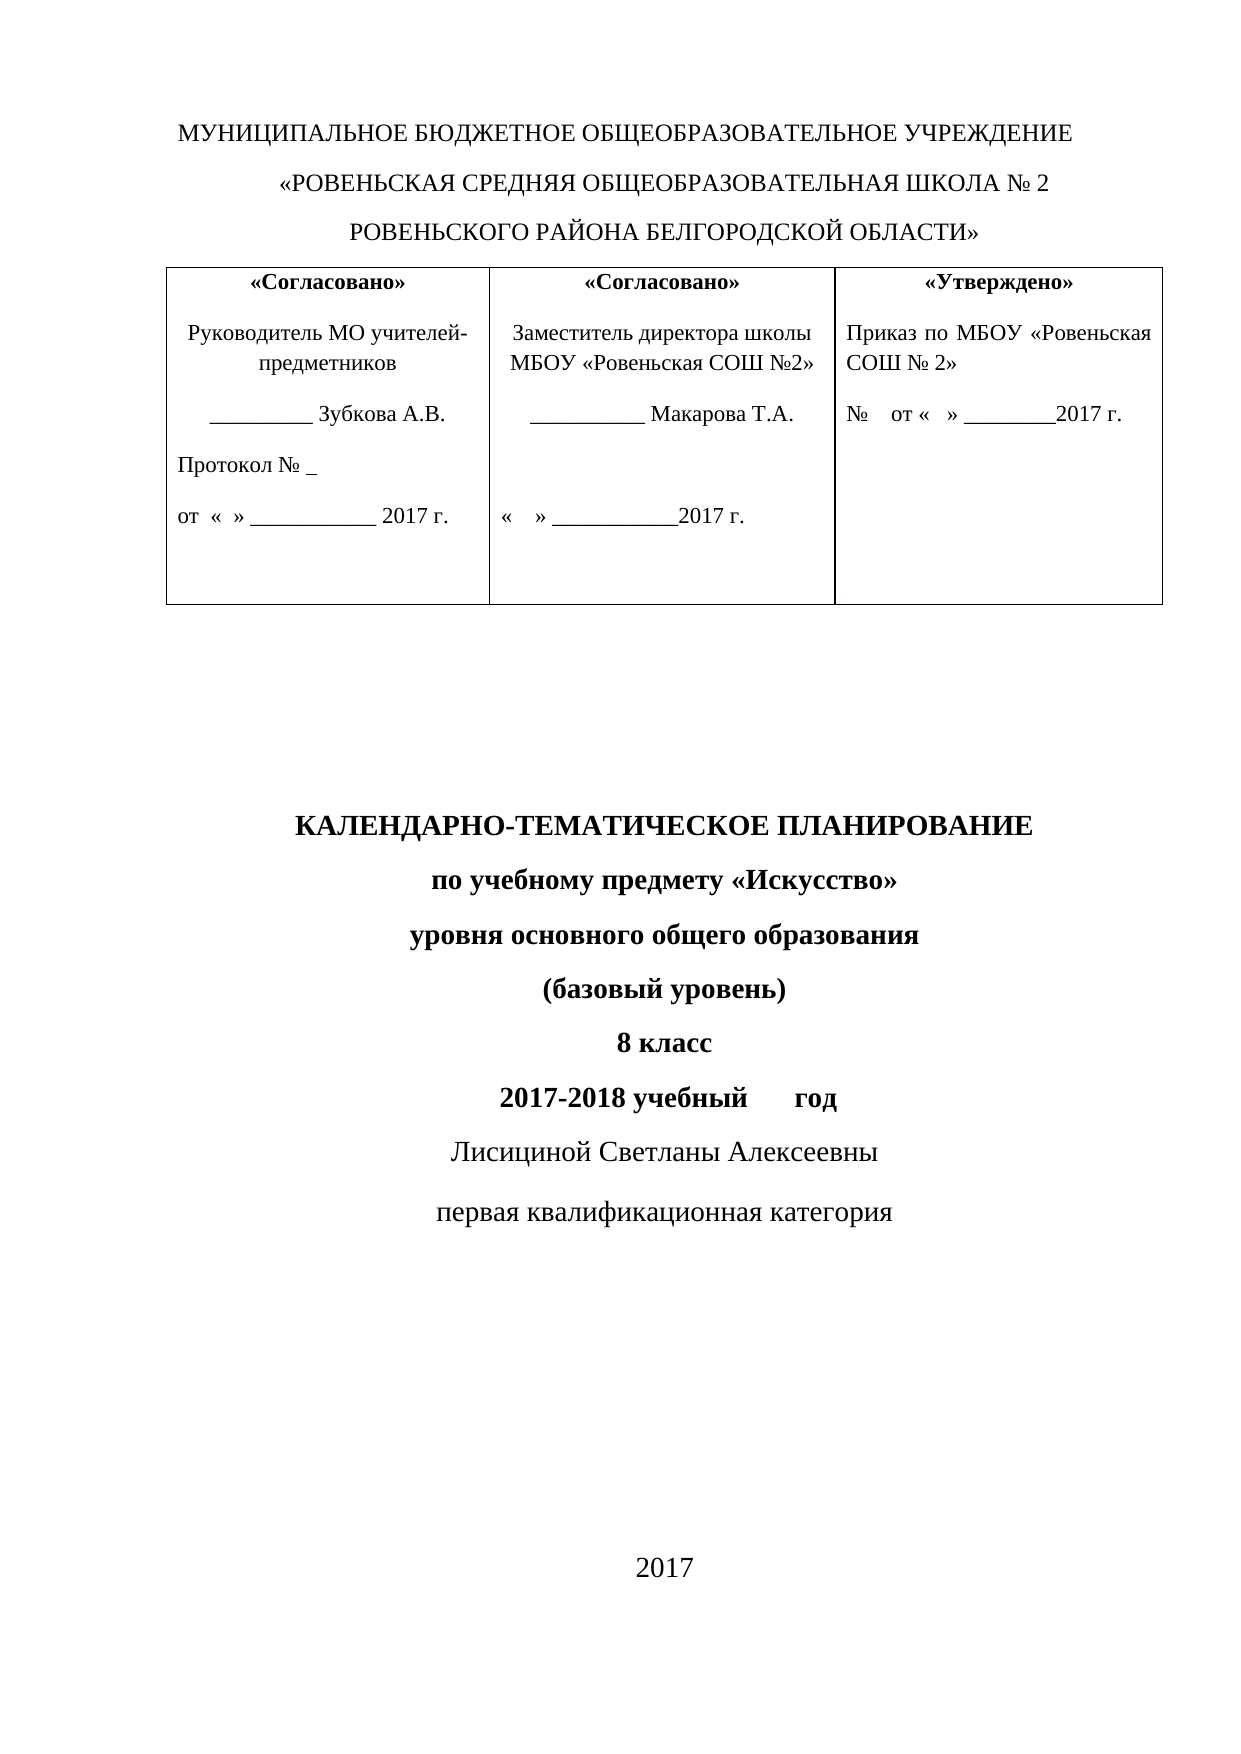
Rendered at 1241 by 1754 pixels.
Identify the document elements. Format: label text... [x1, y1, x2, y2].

table_header «Согласовано» Заместитель директора школы МБОУ «Ровеньская СОШ №2» __________ Макарова Т.А. « » ___________2017 г. [490, 268, 834, 604]
text «РОВЕНЬСКАЯ СРЕДНЯЯ ОБЩЕОБРАЗОВАТЕЛЬНАЯ ШКОЛА № 2 [177, 168, 1152, 196]
text Лисициной Светланы Алексеевны [177, 1134, 1152, 1168]
text по учебному предмету «Искусство» [177, 862, 1152, 896]
table_header «Согласовано» Руководитель МО учителей-предметников _________ Зубкова А.В. Протокол № от « » ___________ 2017 г. [167, 268, 489, 604]
text первая квалификационная категория [177, 1194, 1152, 1227]
text РОВЕНЬСКОГО РАЙОНА БЕЛГОРОДСКОЙ ОБЛАСТИ» [177, 217, 1152, 246]
text (базовый уровень) [177, 971, 1152, 1005]
text 2017 [177, 1550, 1152, 1583]
text КАЛЕНДАРНО-ТЕМАТИЧЕСКОЕ ПЛАНИРОВАНИЕ [177, 808, 1152, 842]
text 8 класс [177, 1026, 1152, 1059]
text МУНИЦИПАЛЬНОЕ БЮДЖЕТНОЕ ОБЩЕОБРАЗОВАТЕЛЬНОЕ УЧРЕЖДЕНИЕ [177, 118, 1152, 147]
table_header «Утверждено» Приказ по МБОУ «Ровеньская СОШ № 2» № от « » ________2017 г. [836, 268, 1162, 604]
text 2017-2018 учебный год [177, 1080, 1152, 1113]
text уровня основного общего образования [177, 917, 1152, 950]
